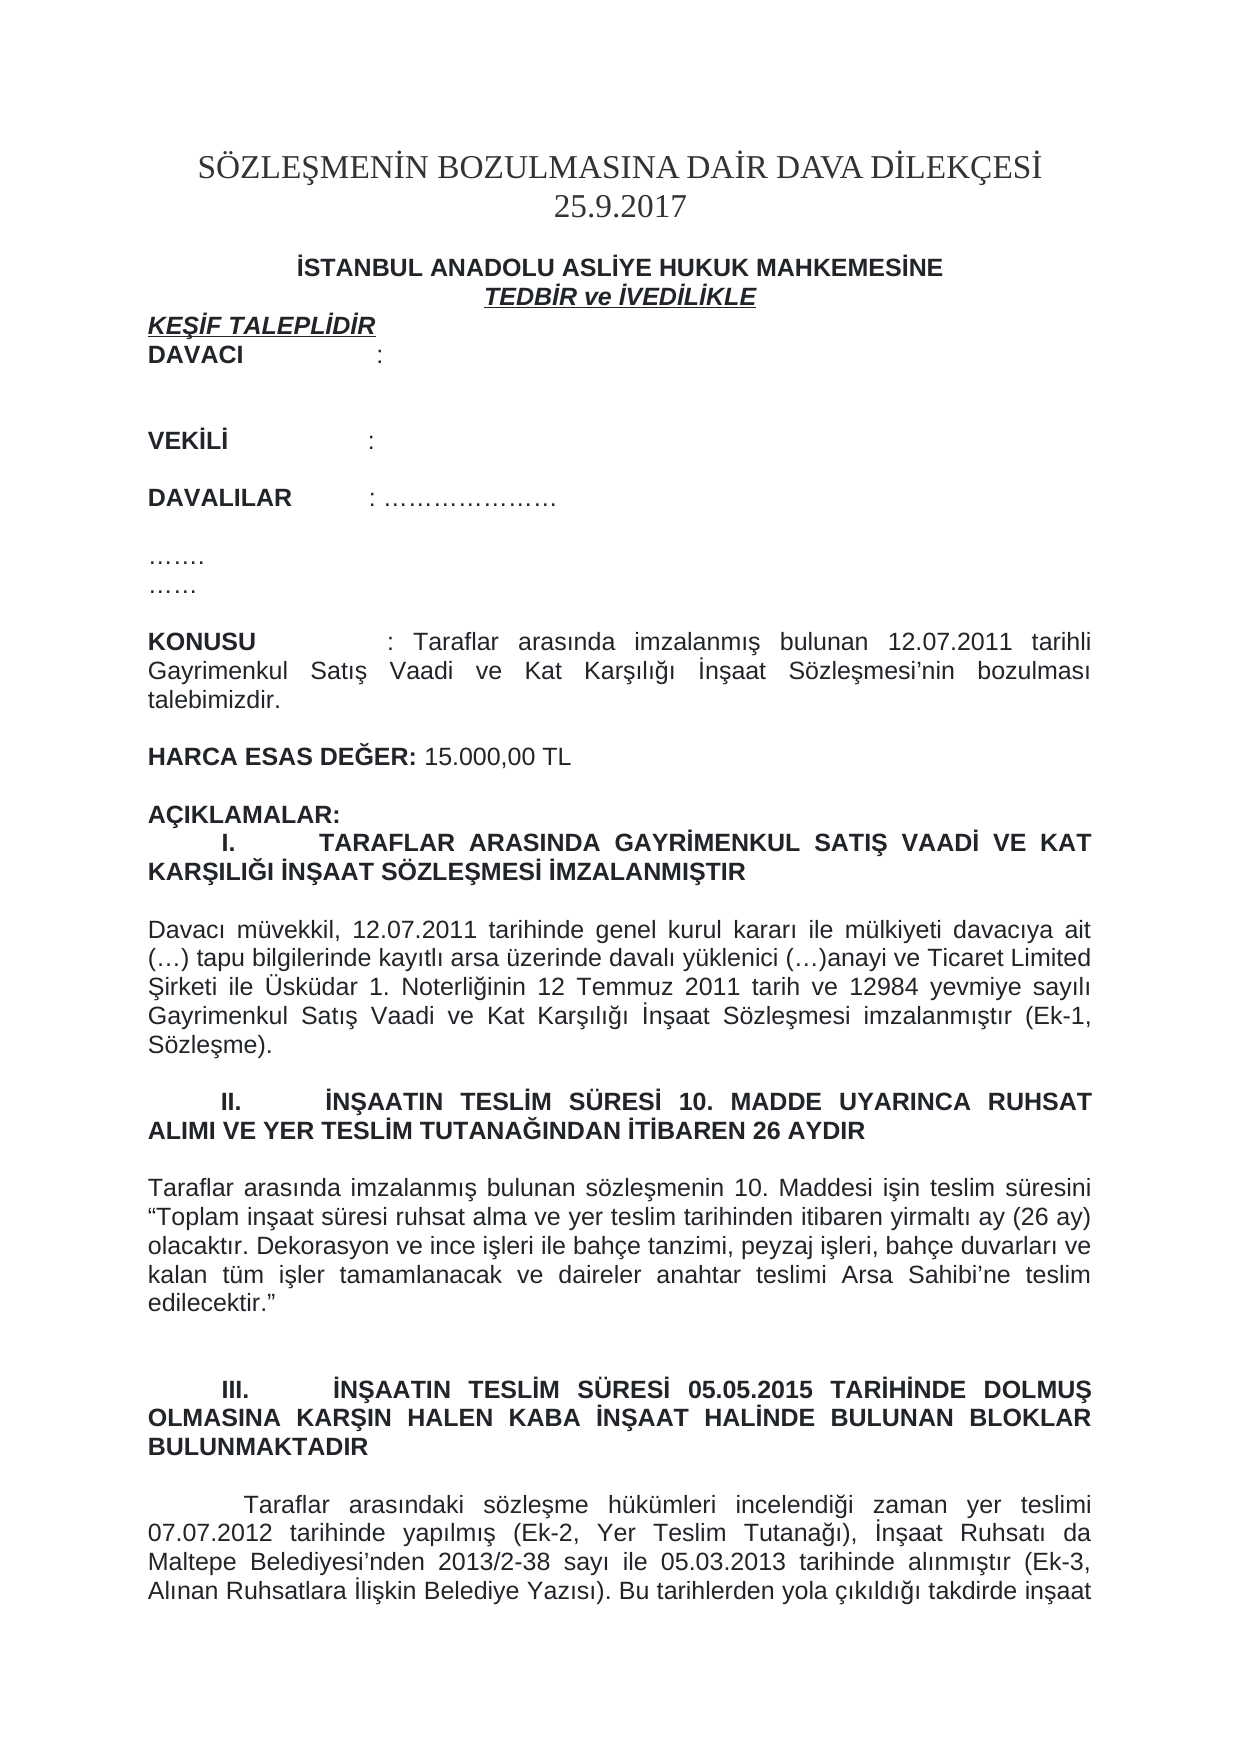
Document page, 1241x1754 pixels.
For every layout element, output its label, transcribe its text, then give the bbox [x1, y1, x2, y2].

text TEDBİR ve İVEDİLİKLE [148, 282, 1093, 311]
text Taraflar arasında imzalanmış bulunan sözleşmenin 10. Maddesi işin teslim süresini “Toplam inşaat süresi ruhsat alma ve yer teslim tarihinden itibaren yirmaltı ay (26 ay) olacaktır. Dekorasyon ve ince işleri ile bahçe tanzimi, peyzaj işleri, bahçe duvarları ve kalan tüm işler tamamlanacak ve daireler anahtar teslimi Arsa Sahibi’ne teslim edilecektir.” [148, 1173, 1093, 1317]
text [148, 1490, 1093, 1605]
text HARCA ESAS DEĞER: 15.000,00 TL [148, 742, 1093, 771]
text AÇIKLAMALAR: [148, 800, 1093, 828]
text II. İNŞAATIN TESLİM SÜRESİ 10. MADDE UYARINCA RUHSAT ALIMI VE YER TESLİM TUTANAĞINDAN İTİBAREN 26 AYDIR [148, 1087, 1093, 1145]
text DAVALILAR : ………………… [148, 483, 1093, 512]
text VEKİLİ : [148, 426, 1093, 455]
text Davacı müvekkil, 12.07.2011 tarihinde genel kurul kararı ile mülkiyeti davacıya ait (…) tapu bilgilerinde kayıtlı arsa üzerinde davalı yüklenici (…)anayi ve Ticaret Limited Şirketi ile Üsküdar 1. Noterliğinin 12 Temmuz 2011 tarih ve 12984 yevmiye sayılı Gayrimenkul Satış Vaadi ve Kat Karşılığı İnşaat Sözleşmesi imzalanmıştır (Ek-1, Sözleşme). [148, 915, 1093, 1058]
text KONUSU : Taraflar arasında imzalanmış bulunan 12.07.2011 tarihli Gayrimenkul Satış Vaadi ve Kat Karşılığı İnşaat Sözleşmesi’nin bozulması talebimizdir. [148, 627, 1093, 713]
text ……. [148, 541, 1093, 570]
text DAVACI : [148, 340, 1093, 368]
text …… [148, 570, 1093, 598]
text SÖZLEŞMENİN BOZULMASINA DAİR DAVA DİLEKÇESİ 25.9.2017 [148, 148, 1093, 224]
text İSTANBUL ANADOLU ASLİYE HUKUK MAHKEMESİNE [148, 253, 1093, 282]
text I. TARAFLAR ARASINDA GAYRİMENKUL SATIŞ VAADİ VE KAT KARŞILIĞI İNŞAAT SÖZLEŞMESİ İMZALANMIŞTIR [148, 828, 1093, 886]
text KEŞİF TALEPLİDİR [148, 311, 1093, 340]
text III. İNŞAATIN TESLİM SÜRESİ 05.05.2015 TARİHİNDE DOLMUŞ OLMASINA KARŞIN HALEN KABA İNŞAAT HALİNDE BULUNAN BLOKLAR BULUNMAKTADIR [148, 1375, 1093, 1461]
